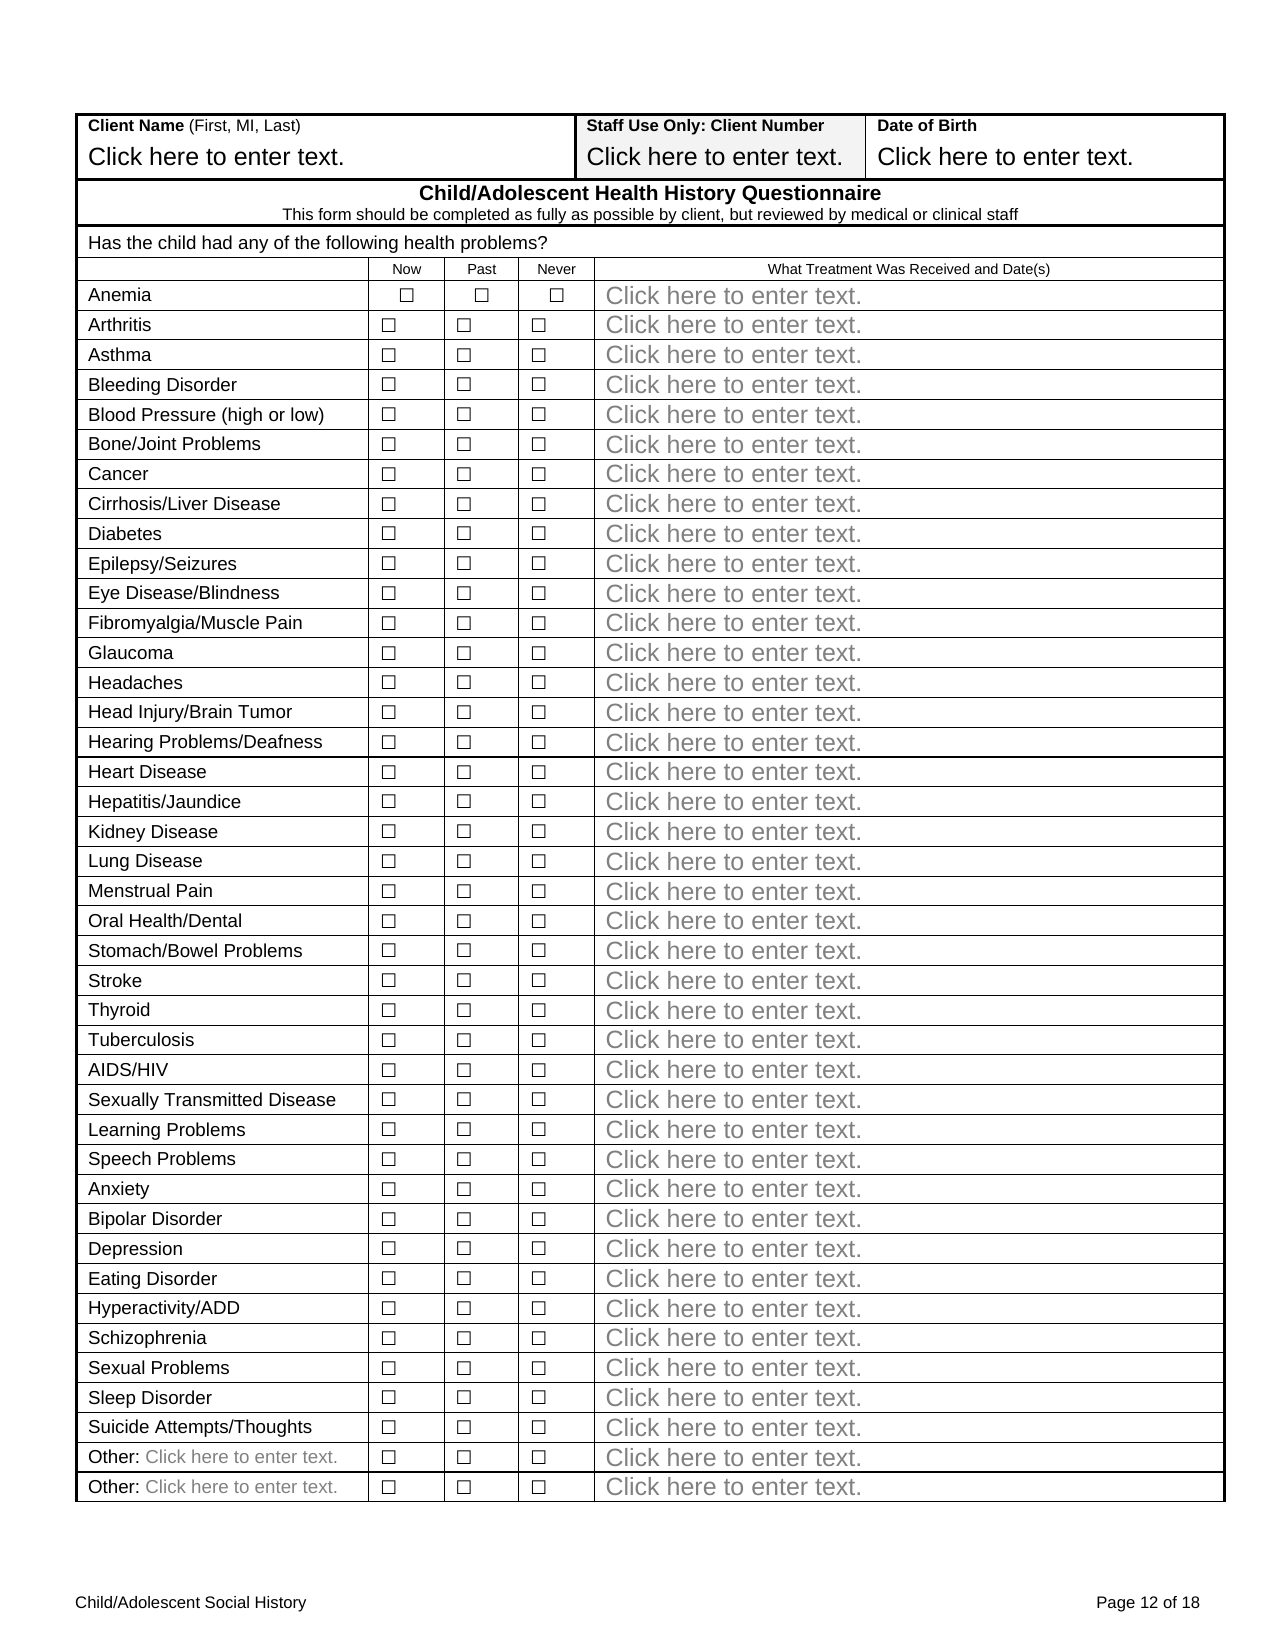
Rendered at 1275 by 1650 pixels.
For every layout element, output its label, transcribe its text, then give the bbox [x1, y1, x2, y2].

table_cell Hyperactivity/ADD [78, 1294, 368, 1322]
table_cell Bleeding Disorder [78, 370, 368, 399]
table_cell Sexual Problems [78, 1353, 368, 1382]
table_cell Tuberculosis [78, 1026, 368, 1054]
table_cell Anxiety [78, 1175, 368, 1203]
table_cell Learning Problems [78, 1115, 368, 1144]
table_cell Hearing Problems/Deafness [78, 728, 368, 756]
table_cell Anemia [78, 281, 368, 309]
table_cell Menstrual Pain [78, 877, 368, 905]
table_header Date of Birth [866, 116, 1223, 178]
table_cell Other: [78, 1443, 368, 1471]
table_cell Heart Disease [78, 758, 368, 786]
table_header Client Name (First, MI, Last) [78, 116, 574, 178]
table_cell Bone/Joint Problems [78, 430, 368, 458]
table_cell Bipolar Disorder [78, 1204, 368, 1233]
table_cell Cancer [78, 460, 368, 488]
table_cell Has the child had any of the following health problems? [78, 227, 1223, 257]
table_cell Stroke [78, 966, 368, 995]
table_cell Diabetes [78, 519, 368, 548]
table_cell Now [369, 258, 444, 280]
table_cell Eye Disease/Blindness [78, 579, 368, 607]
table_cell Kidney Disease [78, 817, 368, 846]
table_cell Sexually Transmitted Disease [78, 1085, 368, 1114]
table_cell Eating Disorder [78, 1264, 368, 1293]
table_cell Schizophrenia [78, 1324, 368, 1352]
table_cell Oral Health/Dental [78, 906, 368, 935]
table_cell Sleep Disorder [78, 1383, 368, 1412]
table_cell Asthma [78, 340, 368, 369]
table_cell Lung Disease [78, 847, 368, 876]
table_cell Hepatitis/Jaundice [78, 787, 368, 816]
table_cell Depression [78, 1234, 368, 1263]
table_cell Child/Adolescent Health History Questionnaire This form should be completed as fully as possible by client, but reviewed by medical or clinical staff [78, 181, 1223, 224]
table_cell Stomach/Bowel Problems [78, 936, 368, 965]
table_cell AIDS/HIV [78, 1055, 368, 1084]
table_cell Glaucoma [78, 638, 368, 667]
table_cell Suicide Attempts/Thoughts [78, 1413, 368, 1442]
table_cell Fibromyalgia/Muscle Pain [78, 609, 368, 637]
table_cell Head Injury/Brain Tumor [78, 698, 368, 727]
table_cell Epilepsy/Seizures [78, 549, 368, 578]
table_cell [78, 258, 368, 280]
table_cell Never [519, 258, 594, 280]
table_cell Speech Problems [78, 1145, 368, 1173]
table_cell Past [445, 258, 518, 280]
table_cell Cirrhosis/Liver Disease [78, 489, 368, 518]
table_cell Other: [78, 1473, 368, 1501]
table_cell Thyroid [78, 996, 368, 1024]
table_header Staff Use Only: Client Number [577, 116, 865, 178]
table_cell Arthritis [78, 311, 368, 339]
table_cell Blood Pressure (high or low) [78, 400, 368, 429]
table_cell Headaches [78, 668, 368, 697]
table_cell What Treatment Was Received and Date(s) [595, 258, 1223, 280]
